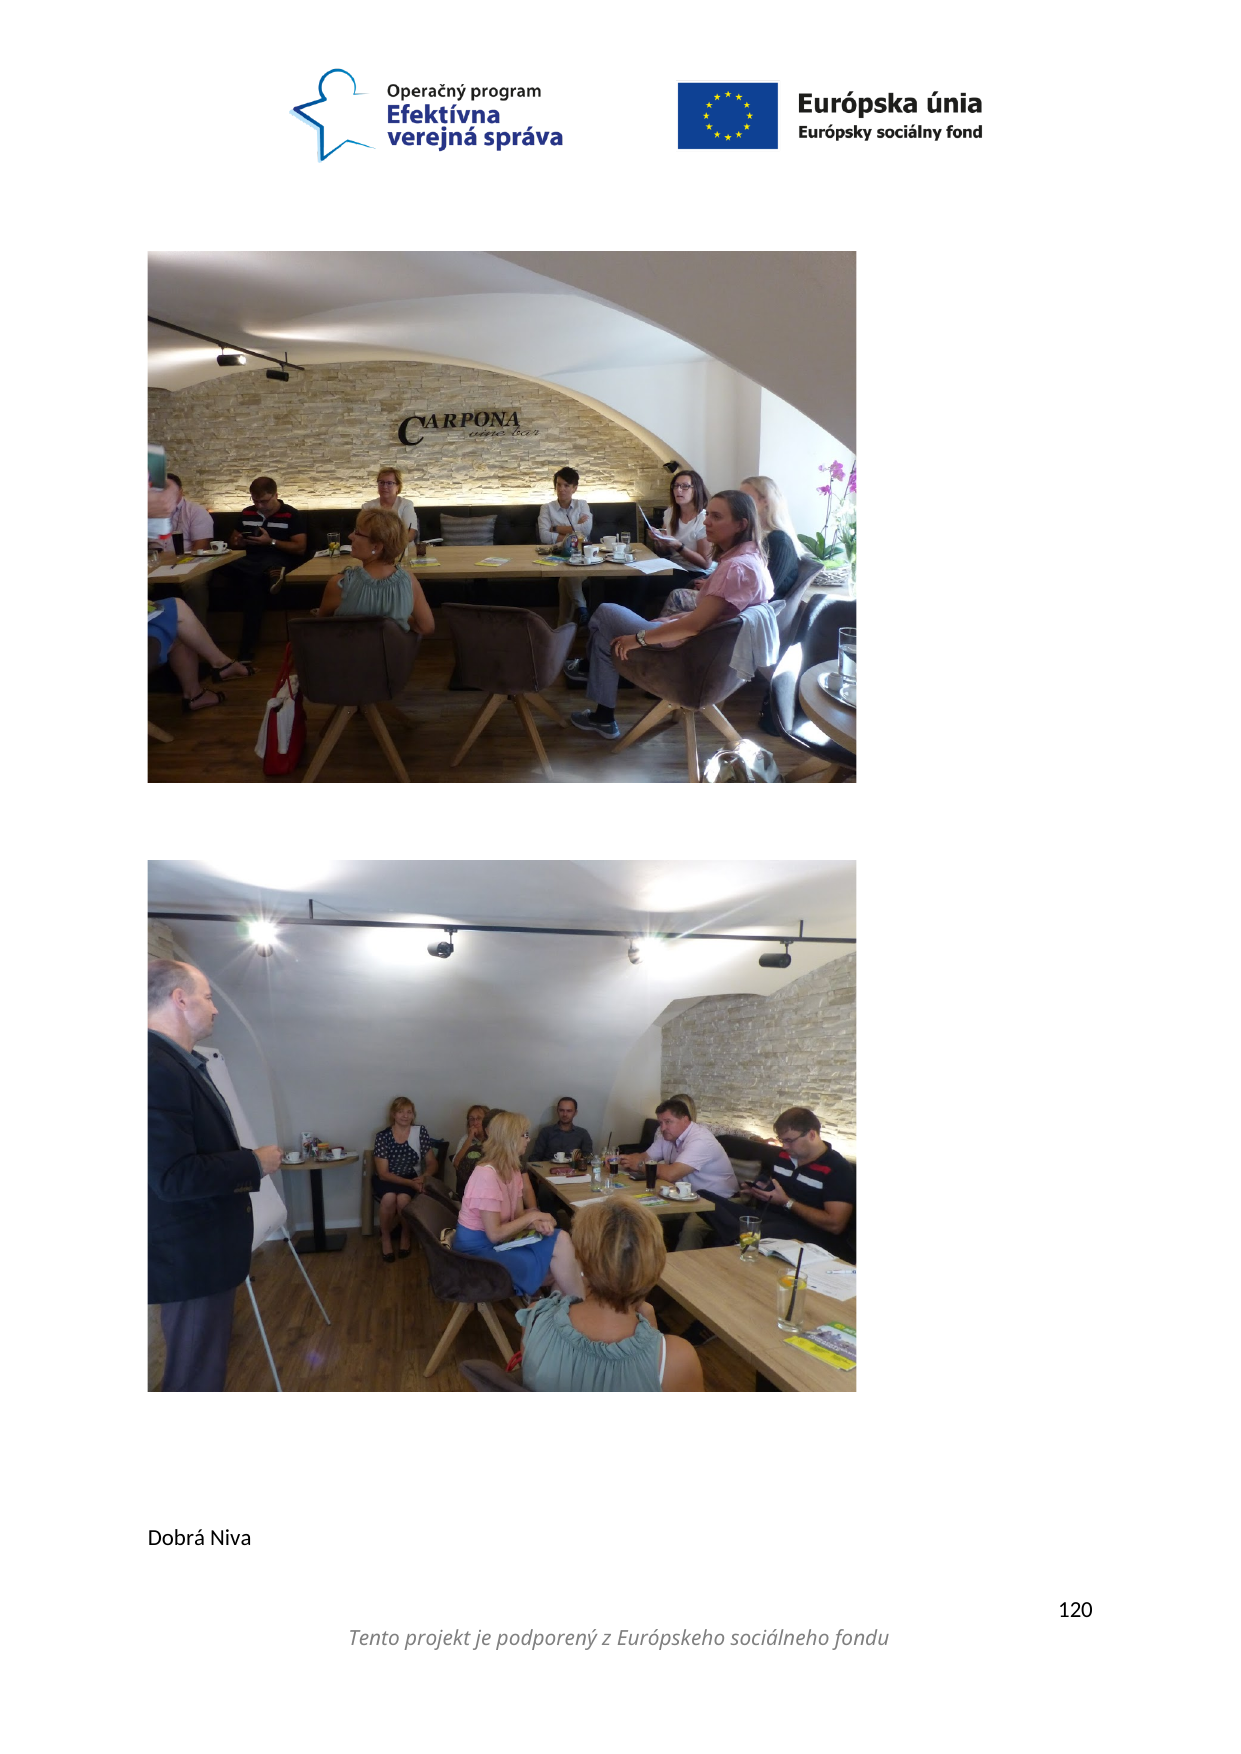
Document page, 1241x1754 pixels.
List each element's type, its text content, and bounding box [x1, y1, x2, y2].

picture [147, 251, 857, 783]
picture [147, 860, 857, 1392]
text Dobrá Niva [148, 1523, 1093, 1551]
picture [264, 61, 1008, 185]
